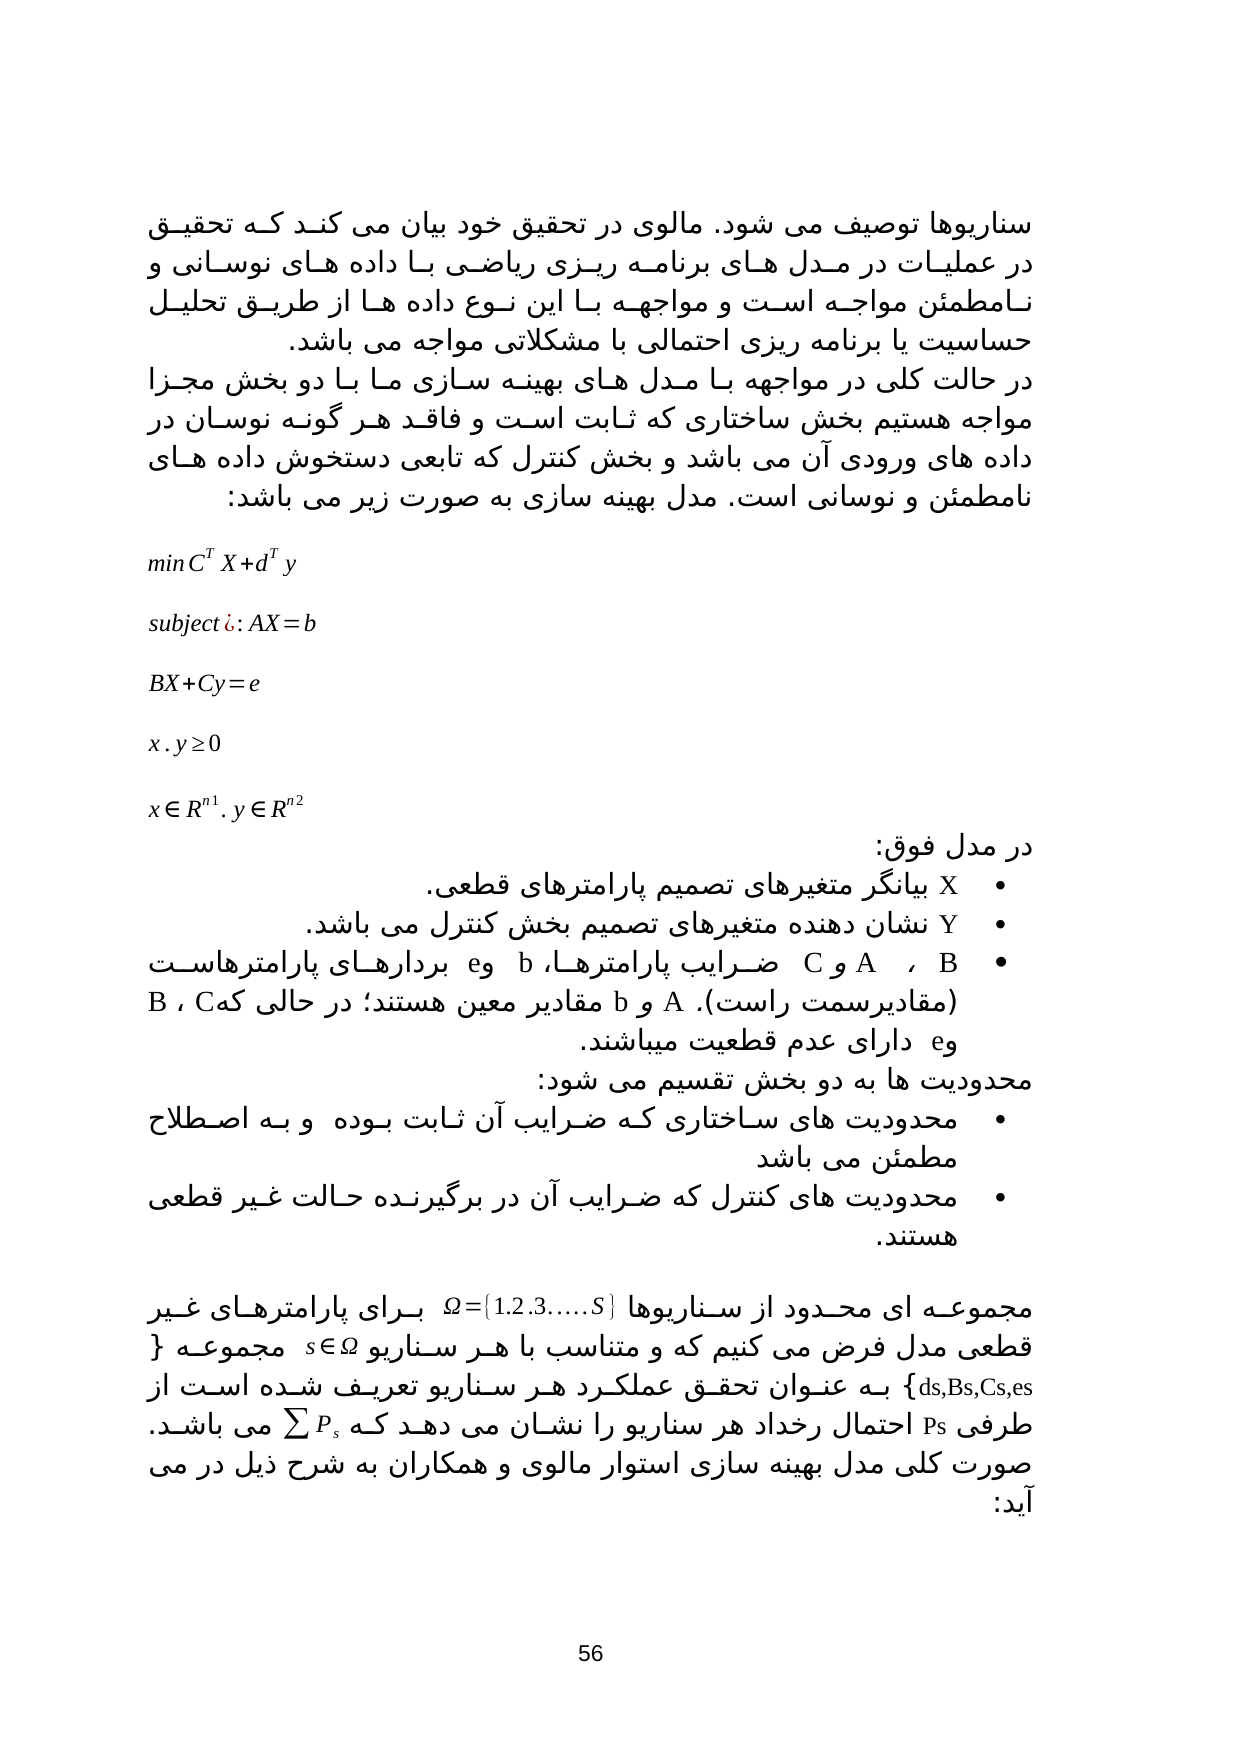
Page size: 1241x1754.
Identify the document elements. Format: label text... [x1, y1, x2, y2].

list Y نشان دهنده متغیرهای تصمیم بخش کنترل می باشد. [148, 906, 996, 940]
text در حالت کلی در مواجهه با مدل های بهینه سازی ما با دو بخش مجزا مواجه هستیم بخش ساختاری که ثابت است و فاقد هر گونه نوسان در داده های ورودی آن می باشد و بخش کنترل که تابعی دستخوش داده های نامطمئن و نوسانی است. مدل بهینه سازی به صورت زیر می باشد: [148, 363, 1033, 513]
text مجموعه ای محدود از سناریوها برای پارامترهای غیر قطعی مدل فرض می کنیم که و متناسب با هر سناریو مجموعه {ds,Bs,Cs,es} به عنوان تحقق عملکرد هر سناریو تعریف شده است از طرفی Ps احتمال رخداد هر سناریو را نشان می دهد که می باشد. صورت کلی مدل بهینه سازی استوار مالوی و همکاران به شرح ذیل در می آید: [148, 1290, 1033, 1520]
list محدودیت های کنترل که ضرایب آن در برگیرنده حالت غیر قطعی هستند. [148, 1179, 996, 1252]
text در مدل فوق: [148, 828, 1033, 862]
text محدودیت ها به دو بخش تقسیم می شود: [148, 1063, 1033, 1097]
list A ، B و C ضرایب پارامترها، b وe بردارهای پارامترهاست (مقادیرسمت راست). A و b مقادیر معین هستند؛ در حالی کهB ، C وe دارای عدم قطعیت می‏باشند. [148, 945, 996, 1057]
list X بیانگر متغیرهای تصمیم پارامترهای قطعی. [148, 867, 996, 901]
list محدودیت های ساختاری که ضرایب آن ثابت بوده و به اصطلاح مطمئن می باشد [148, 1102, 996, 1174]
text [148, 207, 1033, 358]
